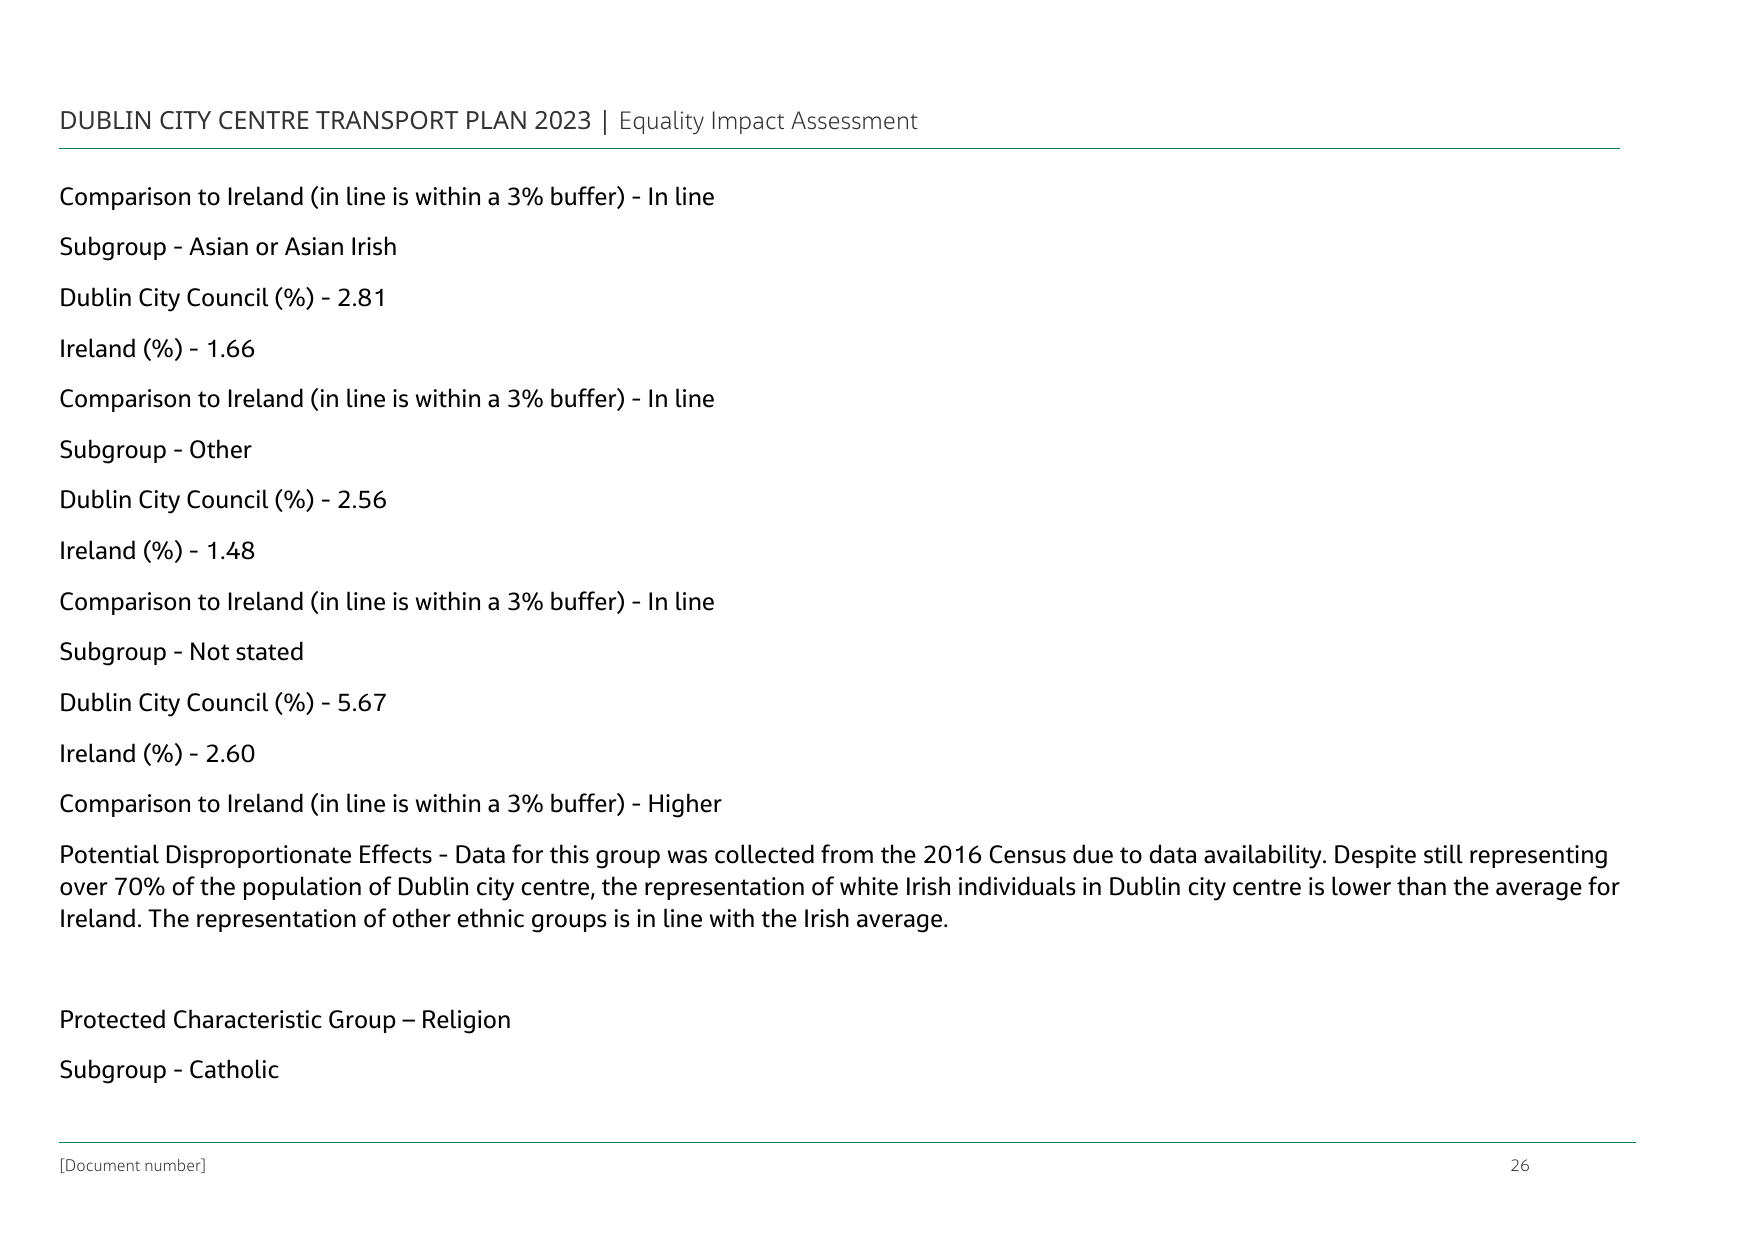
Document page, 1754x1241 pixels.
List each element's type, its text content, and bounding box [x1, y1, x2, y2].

text Ireland (%) - 1.48 [59, 534, 1636, 566]
text Ireland (%) - 1.66 [59, 332, 1636, 364]
text Subgroup - Other [59, 433, 1636, 465]
text Potential Disproportionate Effects - Data for this group was collected from the 2016 Census due to data availability. Despite still representing over 70% of the population of Dublin city centre, the representation of white Irish individuals in Dublin city centre is lower than the average for Ireland. The representation of other ethnic groups is in line with the Irish average. [59, 838, 1636, 934]
text Comparison to Ireland (in line is within a 3% buffer) - In line [59, 585, 1636, 617]
text Subgroup - Asian or Asian Irish [59, 231, 1636, 263]
text Dublin City Council (%) - 2.56 [59, 484, 1636, 516]
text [59, 180, 1636, 212]
text Comparison to Ireland (in line is within a 3% buffer) - In line [59, 383, 1636, 414]
text Ireland (%) - 2.60 [59, 737, 1636, 769]
text Dublin City Council (%) - 5.67 [59, 686, 1636, 718]
text Comparison to Ireland (in line is within a 3% buffer) - Higher [59, 788, 1636, 819]
text Protected Characteristic Group – Religion [59, 1003, 1636, 1035]
text Dublin City Council (%) - 2.81 [59, 281, 1636, 313]
text Subgroup - Catholic [59, 1054, 1636, 1086]
text Subgroup - Not stated [59, 636, 1636, 668]
